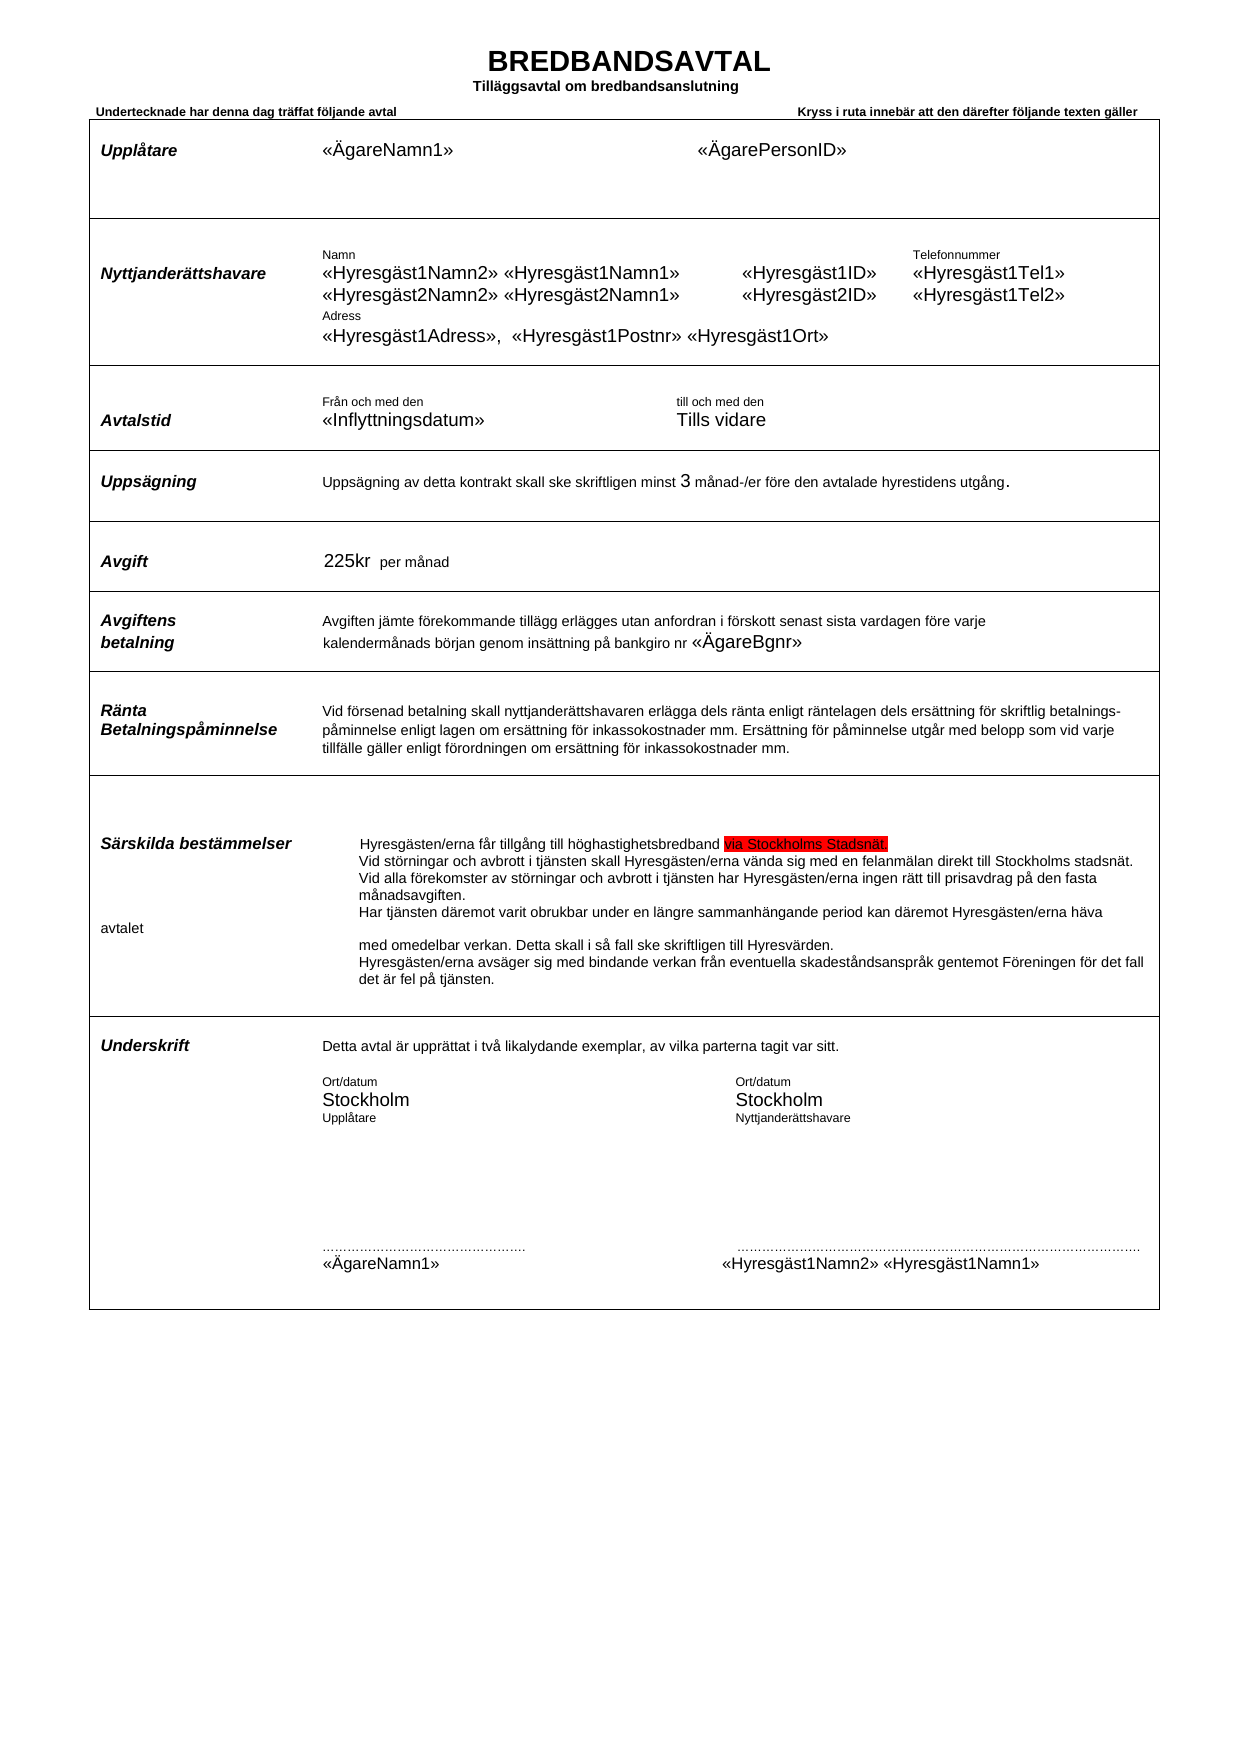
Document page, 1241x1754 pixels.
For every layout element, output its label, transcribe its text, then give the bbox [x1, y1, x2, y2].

table_cell Ränta Vid försenad betalning skall nyttjanderättshavaren erlägga dels ränta enligt räntelagen dels ersättning för skriftlig betalnings- Betalningspåminnelse påminnelse enligt lagen om ersättning för inkassokostnader mm. Ersättning för påminnelse utgår med belopp som vid varje tillfälle gäller enligt förordningen om ersättning för inkassokostnader mm. [90, 672, 1159, 775]
table_cell Underskrift Detta avtal är upprättat i två likalydande exemplar, av vilka parterna tagit var sitt. Ort/datum Ort/datum Stockholm . Stockholm . Upplåtare Nyttjanderättshavare …………………………………………. ……………………………………………………………………………………. «ÄgareNamn1» «Hyresgäst1Namn2» «Hyresgäst1Namn1» . [90, 1017, 1159, 1309]
table_cell Uppsägning Uppsägning av detta kontrakt skall ske skriftligen minst 3 månad-/er före den avtalade hyrestidens utgång. [90, 451, 1159, 521]
table_cell Från och med den till och med den Avtalstid «Inflyttningsdatum» Tills vidare [90, 366, 1159, 450]
table_header Upplåtare «ÄgareNamn1» «ÄgarePersonID» [90, 120, 1159, 218]
table_cell Särskilda bestämmelser Hyresgästen/erna får tillgång till höghastighetsbredband via Stockholms Stadsnät. Vid störningar och avbrott i tjänsten skall Hyresgästen/erna vända sig med en felanmälan direkt till Stockholms stadsnät. Vid alla förekomster av störningar och avbrott i tjänsten har Hyresgästen/erna ingen rätt till prisavdrag på den fasta månadsavgiften. Har tjänsten däremot varit obrukbar under en längre sammanhängande period kan däremot Hyresgästen/erna häva avtalet med omedelbar verkan. Detta skall i så fall ske skriftligen till Hyresvärden. Hyresgästen/erna avsäger sig med bindande verkan från eventuella skadeståndsanspråk gentemot Föreningen för det fall det är fel på tjänsten. [90, 776, 1159, 1016]
table_cell Namn Telefonnummer Nyttjanderättshavare «Hyresgäst1Namn2» «Hyresgäst1Namn1» «Hyresgäst1ID» «Hyresgäst1Tel1» «Hyresgäst2Namn2» «Hyresgäst2Namn1» «Hyresgäst2ID» «Hyresgäst1Tel2» Adress «Hyresgäst1Adress», «Hyresgäst1Postnr» «Hyresgäst1Ort» [90, 219, 1159, 365]
table_cell Avgift 225kr per månad [90, 522, 1159, 591]
text Tilläggsavtal om bredbandsanslutning [89, 78, 1152, 94]
text BREDBANDSAVTAL [89, 44, 1152, 78]
text Undertecknade har denna dag träffat följande avtal Kryss i ruta innebär att den därefter följande texten gäller [89, 104, 1152, 119]
table_cell Avgiftens Avgiften jämte förekommande tillägg erlägges utan anfordran i förskott senast sista vardagen före varje betalning kalendermånads början genom insättning på bankgiro nr «ÄgareBgnr» [90, 592, 1159, 671]
